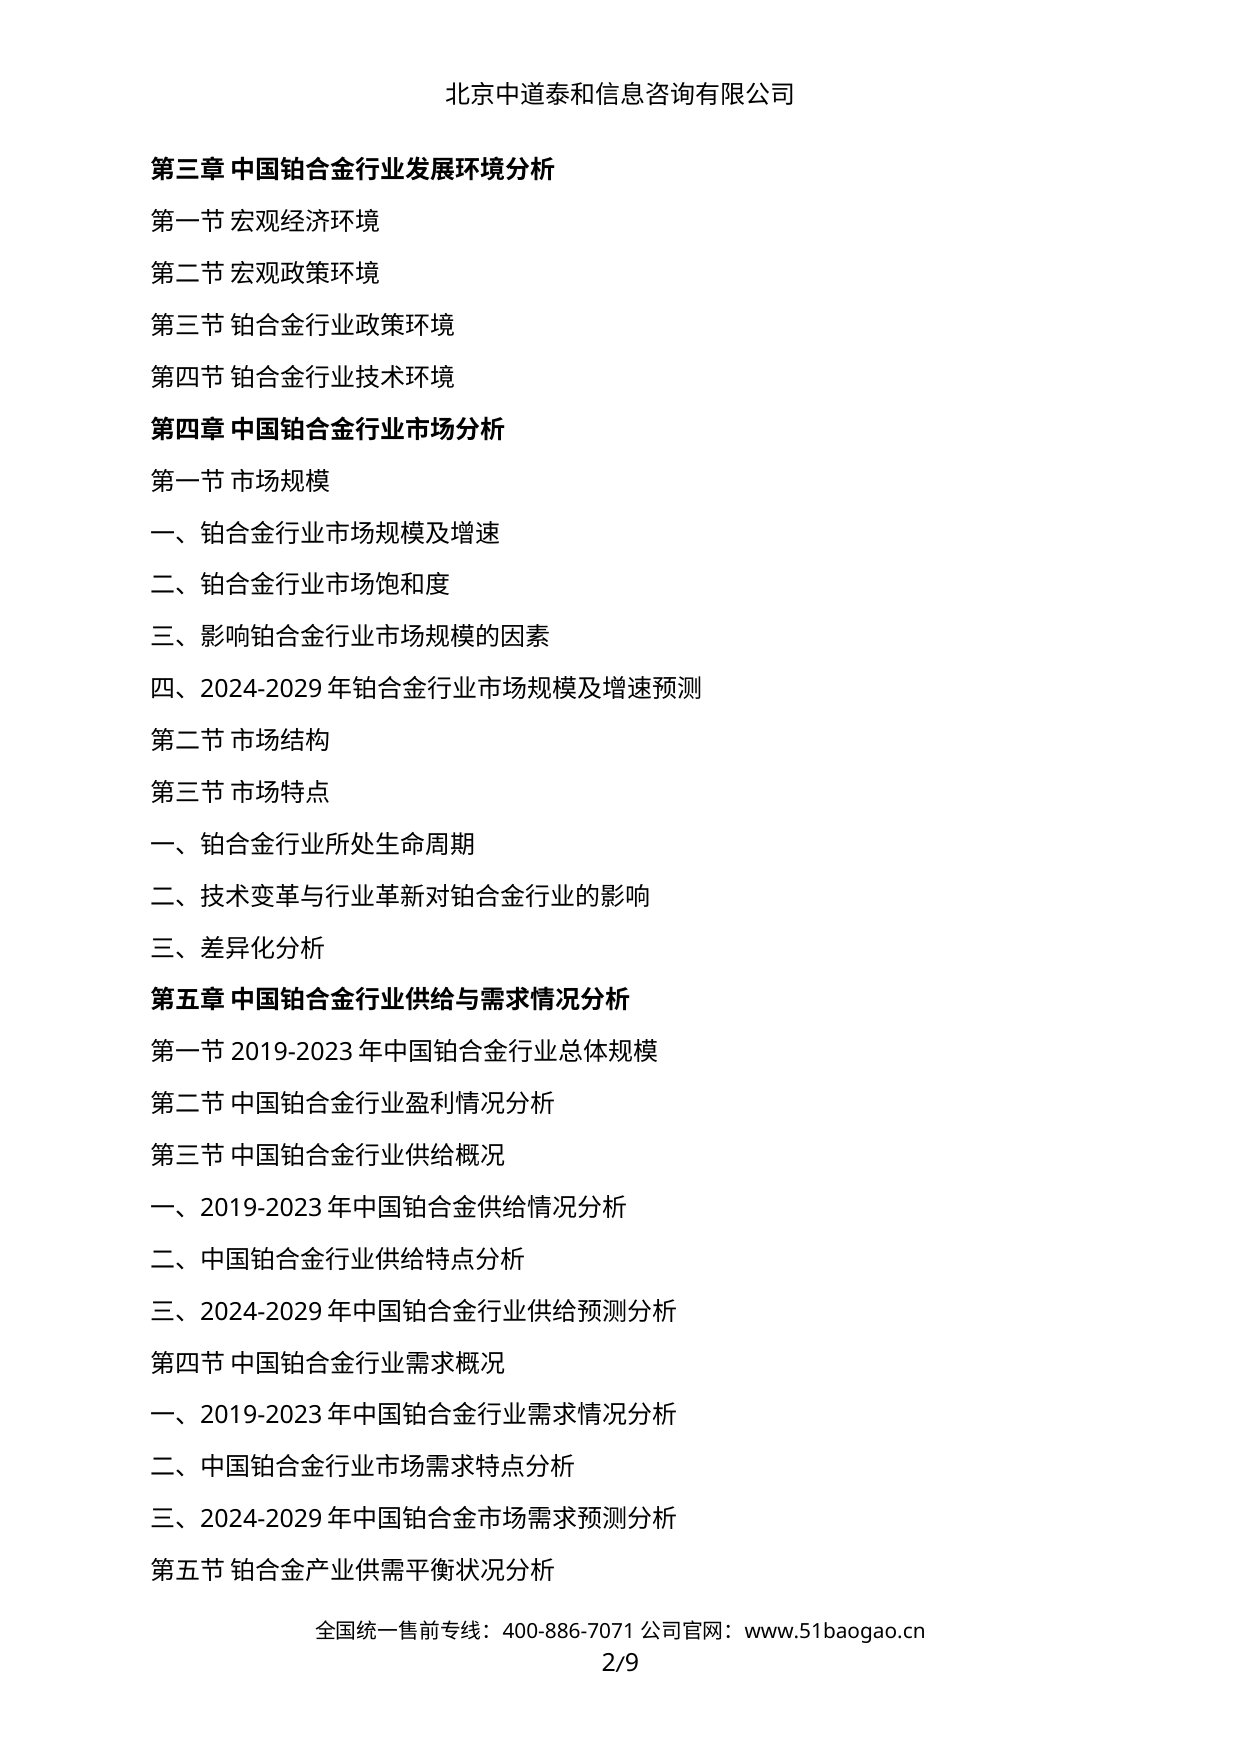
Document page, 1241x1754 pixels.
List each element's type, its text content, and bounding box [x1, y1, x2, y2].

text 二、中国铂合金行业市场需求特点分析 [150, 1447, 1090, 1483]
text 二、中国铂合金行业供给特点分析 [150, 1239, 1090, 1276]
text 第四节 中国铂合金行业需求概况 [150, 1343, 1090, 1379]
text 第四章 中国铂合金行业市场分析 [150, 409, 1090, 446]
text 第一节 宏观经济环境 [150, 202, 1090, 238]
text 三、2024-2029年中国铂合金市场需求预测分析 [150, 1499, 1090, 1535]
text 第二节 中国铂合金行业盈利情况分析 [150, 1084, 1090, 1120]
text 第二节 宏观政策环境 [150, 254, 1090, 290]
text 第一节 市场规模 [150, 461, 1090, 497]
text 第三章 中国铂合金行业发展环境分析 [150, 150, 1090, 186]
text 第三节 中国铂合金行业供给概况 [150, 1136, 1090, 1172]
text 一、铂合金行业所处生命周期 [150, 824, 1090, 861]
text 第三节 市场特点 [150, 772, 1090, 809]
text 第五章 中国铂合金行业供给与需求情况分析 [150, 980, 1090, 1016]
text 二、铂合金行业市场饱和度 [150, 565, 1090, 601]
text 第三节 铂合金行业政策环境 [150, 306, 1090, 342]
text 一、2019-2023年中国铂合金供给情况分析 [150, 1187, 1090, 1224]
text 第五节 铂合金产业供需平衡状况分析 [150, 1551, 1090, 1587]
text 第二节 市场结构 [150, 721, 1090, 757]
text 三、2024-2029年中国铂合金行业供给预测分析 [150, 1291, 1090, 1327]
text 第四节 铂合金行业技术环境 [150, 357, 1090, 394]
text 一、2019-2023年中国铂合金行业需求情况分析 [150, 1395, 1090, 1431]
text 三、差异化分析 [150, 928, 1090, 964]
text 第一节 2019-2023年中国铂合金行业总体规模 [150, 1032, 1090, 1068]
text 一、铂合金行业市场规模及增速 [150, 513, 1090, 549]
text 三、影响铂合金行业市场规模的因素 [150, 617, 1090, 653]
text 四、2024-2029年铂合金行业市场规模及增速预测 [150, 669, 1090, 705]
text 二、技术变革与行业革新对铂合金行业的影响 [150, 876, 1090, 912]
